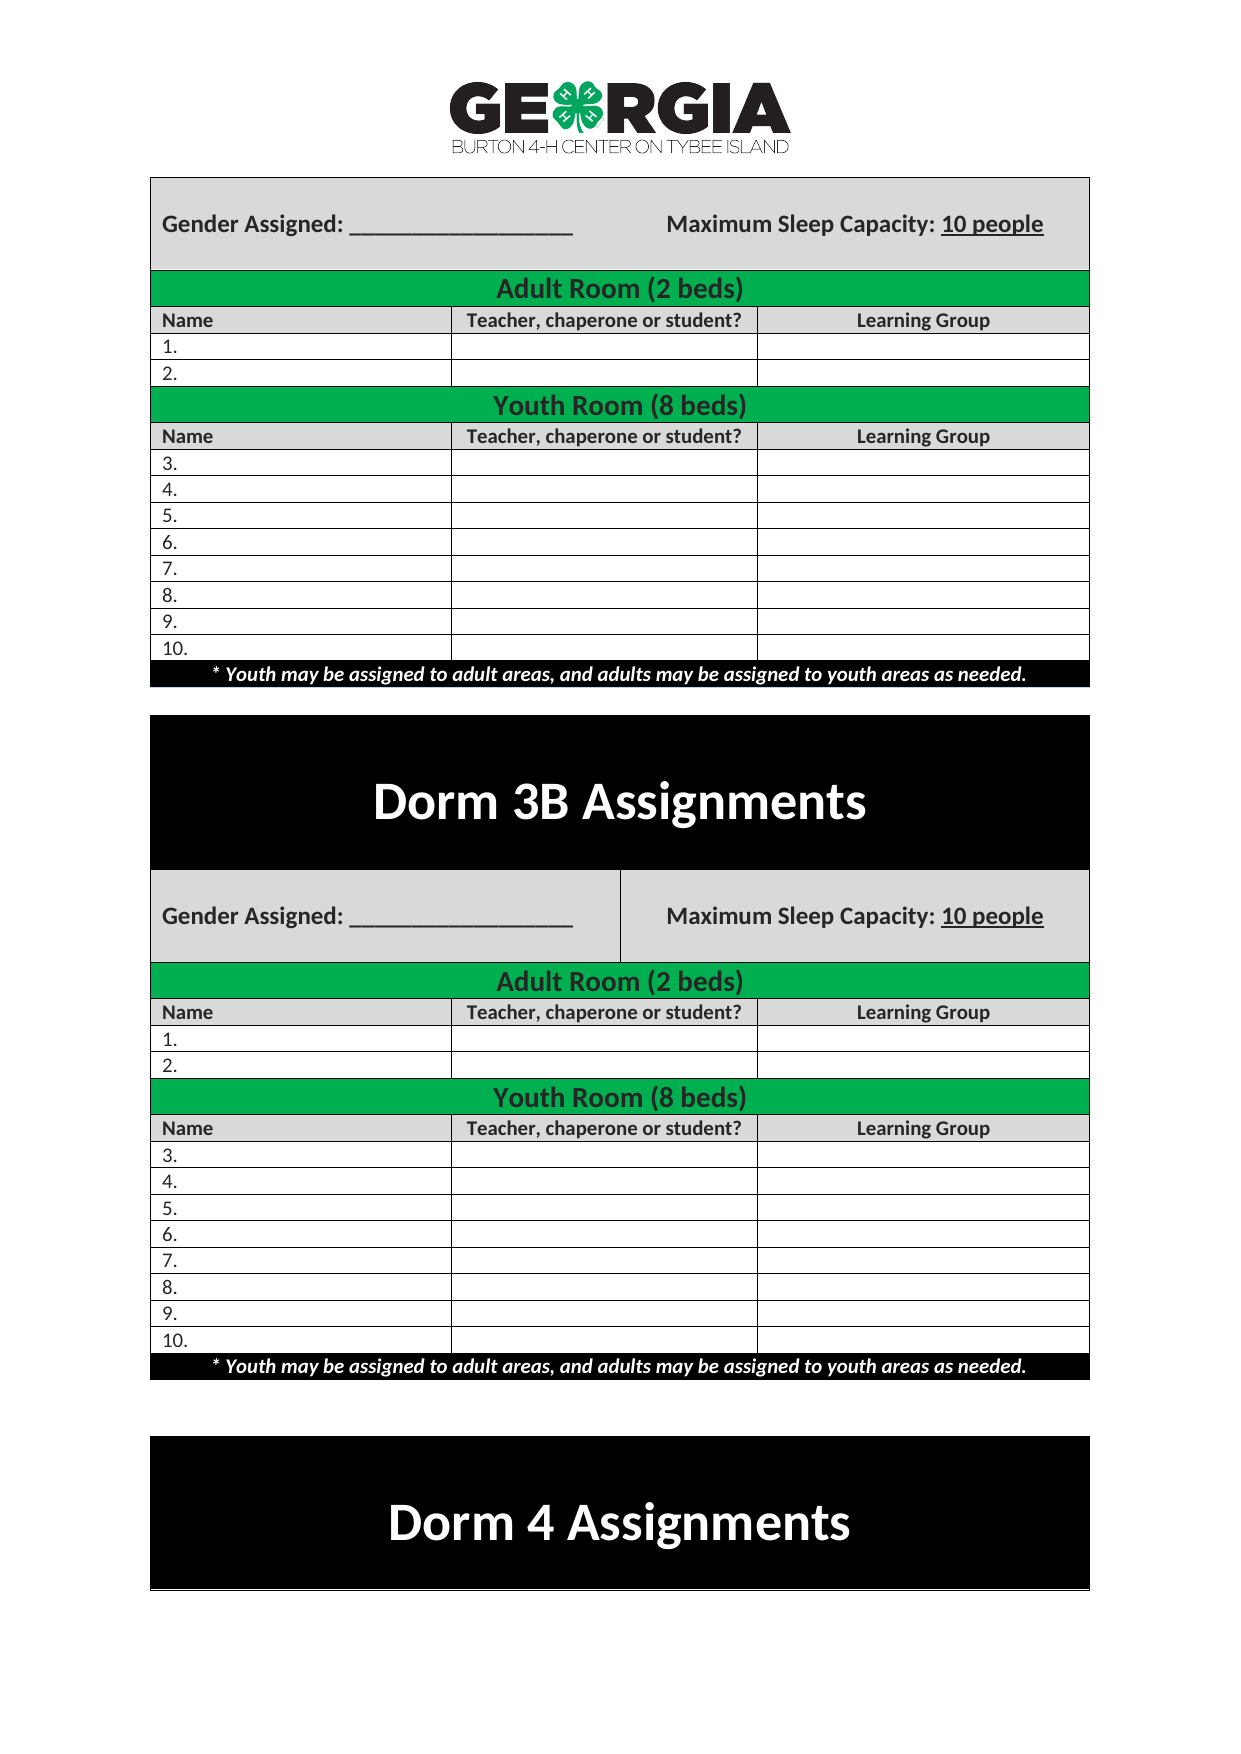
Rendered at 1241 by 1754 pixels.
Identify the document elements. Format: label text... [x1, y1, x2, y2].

table_cell [758, 503, 1089, 528]
table_cell [452, 556, 757, 581]
table_cell [758, 609, 1089, 634]
table_cell [151, 609, 451, 634]
table_cell [758, 635, 1089, 660]
table_cell [151, 556, 451, 581]
table_cell [452, 635, 757, 660]
table_cell [452, 1052, 757, 1078]
table_cell Teacher, chaperone or student? [452, 1115, 757, 1141]
table_cell Adult Room (2 beds) [151, 271, 1089, 306]
table_cell [452, 476, 757, 502]
table_cell [452, 1327, 757, 1352]
table_cell [452, 1274, 757, 1299]
table_cell [151, 582, 451, 607]
table_cell [452, 360, 757, 386]
table_cell [758, 450, 1089, 475]
table_cell Gender Assigned: __________________ [151, 178, 620, 269]
table_cell [151, 1052, 451, 1078]
table_cell [758, 556, 1089, 581]
table_cell [758, 1301, 1089, 1326]
table_cell [758, 582, 1089, 607]
table_cell [452, 1248, 757, 1273]
table_cell [151, 1248, 451, 1273]
table_cell Learning Group [758, 999, 1089, 1025]
table_cell [151, 1327, 451, 1352]
table_cell * Youth may be assigned to adult areas, and adults may be assigned to youth areas as needed. [151, 661, 1089, 687]
table_cell [452, 1221, 757, 1247]
table_cell Name [151, 1115, 451, 1141]
table_cell [758, 1168, 1089, 1194]
table_cell [452, 1168, 757, 1194]
table_cell [758, 1221, 1089, 1247]
table_cell Teacher, chaperone or student? [452, 307, 757, 333]
table_cell [758, 360, 1089, 386]
table_cell [151, 1221, 451, 1247]
table_cell Maximum Sleep Capacity: 10 people [620, 178, 1089, 269]
table_cell [758, 1248, 1089, 1273]
table_cell Name [151, 423, 451, 449]
table_cell [452, 503, 757, 528]
table_cell [452, 529, 757, 554]
table_cell [151, 1168, 451, 1194]
table_cell [151, 635, 451, 660]
table_cell Learning Group [758, 423, 1089, 449]
table_cell [452, 450, 757, 475]
table_cell Maximum Sleep Capacity: 10 people [621, 870, 1089, 962]
table_cell [151, 334, 451, 359]
table_cell [758, 1195, 1089, 1220]
table_cell [151, 503, 451, 528]
table_cell [452, 582, 757, 607]
table_cell [452, 1142, 757, 1167]
table_cell Teacher, chaperone or student? [452, 999, 757, 1025]
table_cell Name [151, 307, 451, 333]
table_cell [758, 1274, 1089, 1299]
table_cell Teacher, chaperone or student? [452, 423, 757, 449]
table_header Dorm 4 Assignments [151, 1437, 1089, 1589]
table_cell [758, 476, 1089, 502]
table_cell [151, 360, 451, 386]
table_cell [151, 1026, 451, 1051]
table_cell [758, 1142, 1089, 1167]
table_cell [452, 1026, 757, 1051]
picture [410, 73, 830, 177]
table_cell [151, 1274, 451, 1299]
table_cell Adult Room (2 beds) [151, 963, 1089, 998]
table_cell [452, 1301, 757, 1326]
table_header Dorm 3B Assignments [151, 716, 1089, 869]
table_cell [452, 1195, 757, 1220]
table_cell [151, 1195, 451, 1220]
table_cell [758, 529, 1089, 554]
table_cell Youth Room (8 beds) [151, 1079, 1089, 1114]
table_cell [151, 1301, 451, 1326]
table_cell [758, 334, 1089, 359]
table_cell [151, 1142, 451, 1167]
table_cell [151, 476, 451, 502]
table_cell Youth Room (8 beds) [151, 387, 1089, 422]
table_cell [758, 1026, 1089, 1051]
table_cell * Youth may be assigned to adult areas, and adults may be assigned to youth areas as needed. [151, 1354, 1089, 1379]
table_cell [151, 529, 451, 554]
table_cell [758, 1327, 1089, 1352]
table_cell Gender Assigned: __________________ [151, 870, 620, 962]
table_cell Learning Group [758, 1115, 1089, 1141]
table_cell Learning Group [758, 307, 1089, 333]
table_cell [758, 1052, 1089, 1078]
table_cell Name [151, 999, 451, 1025]
table_cell [452, 609, 757, 634]
table_cell [151, 450, 451, 475]
table_cell [452, 334, 757, 359]
